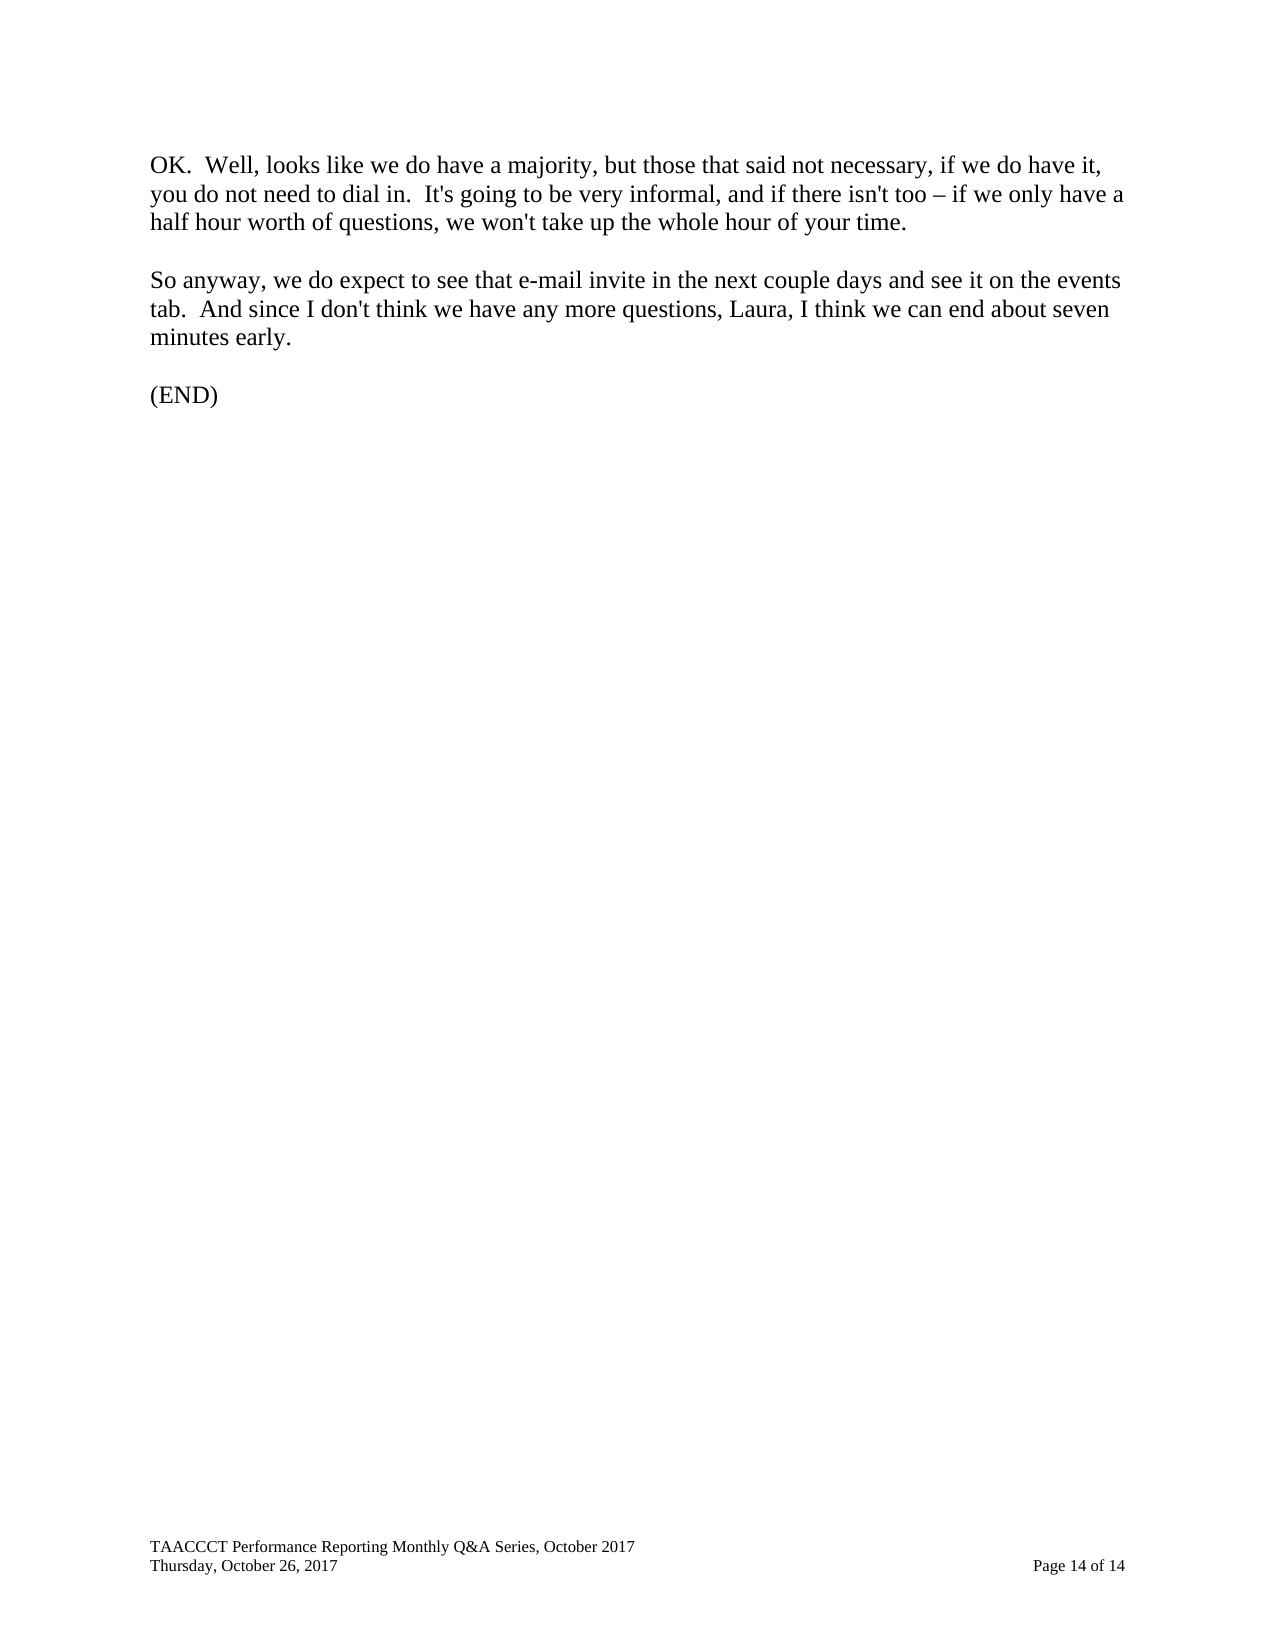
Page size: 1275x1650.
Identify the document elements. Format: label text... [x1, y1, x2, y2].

text OK. Well, looks like we do have a majority, but those that said not necessary, if we do have it, you do not need to dial in. It's going to be very informal, and if there isn't too – if we only have a half hour worth of questions, we won't take up the whole hour of your time. [150, 150, 1125, 236]
text (END) [150, 380, 1125, 409]
text So anyway, we do expect to see that e-mail invite in the next couple days and see it on the events tab. And since I don't think we have any more questions, Laura, I think we can end about seven minutes early. [150, 265, 1125, 351]
